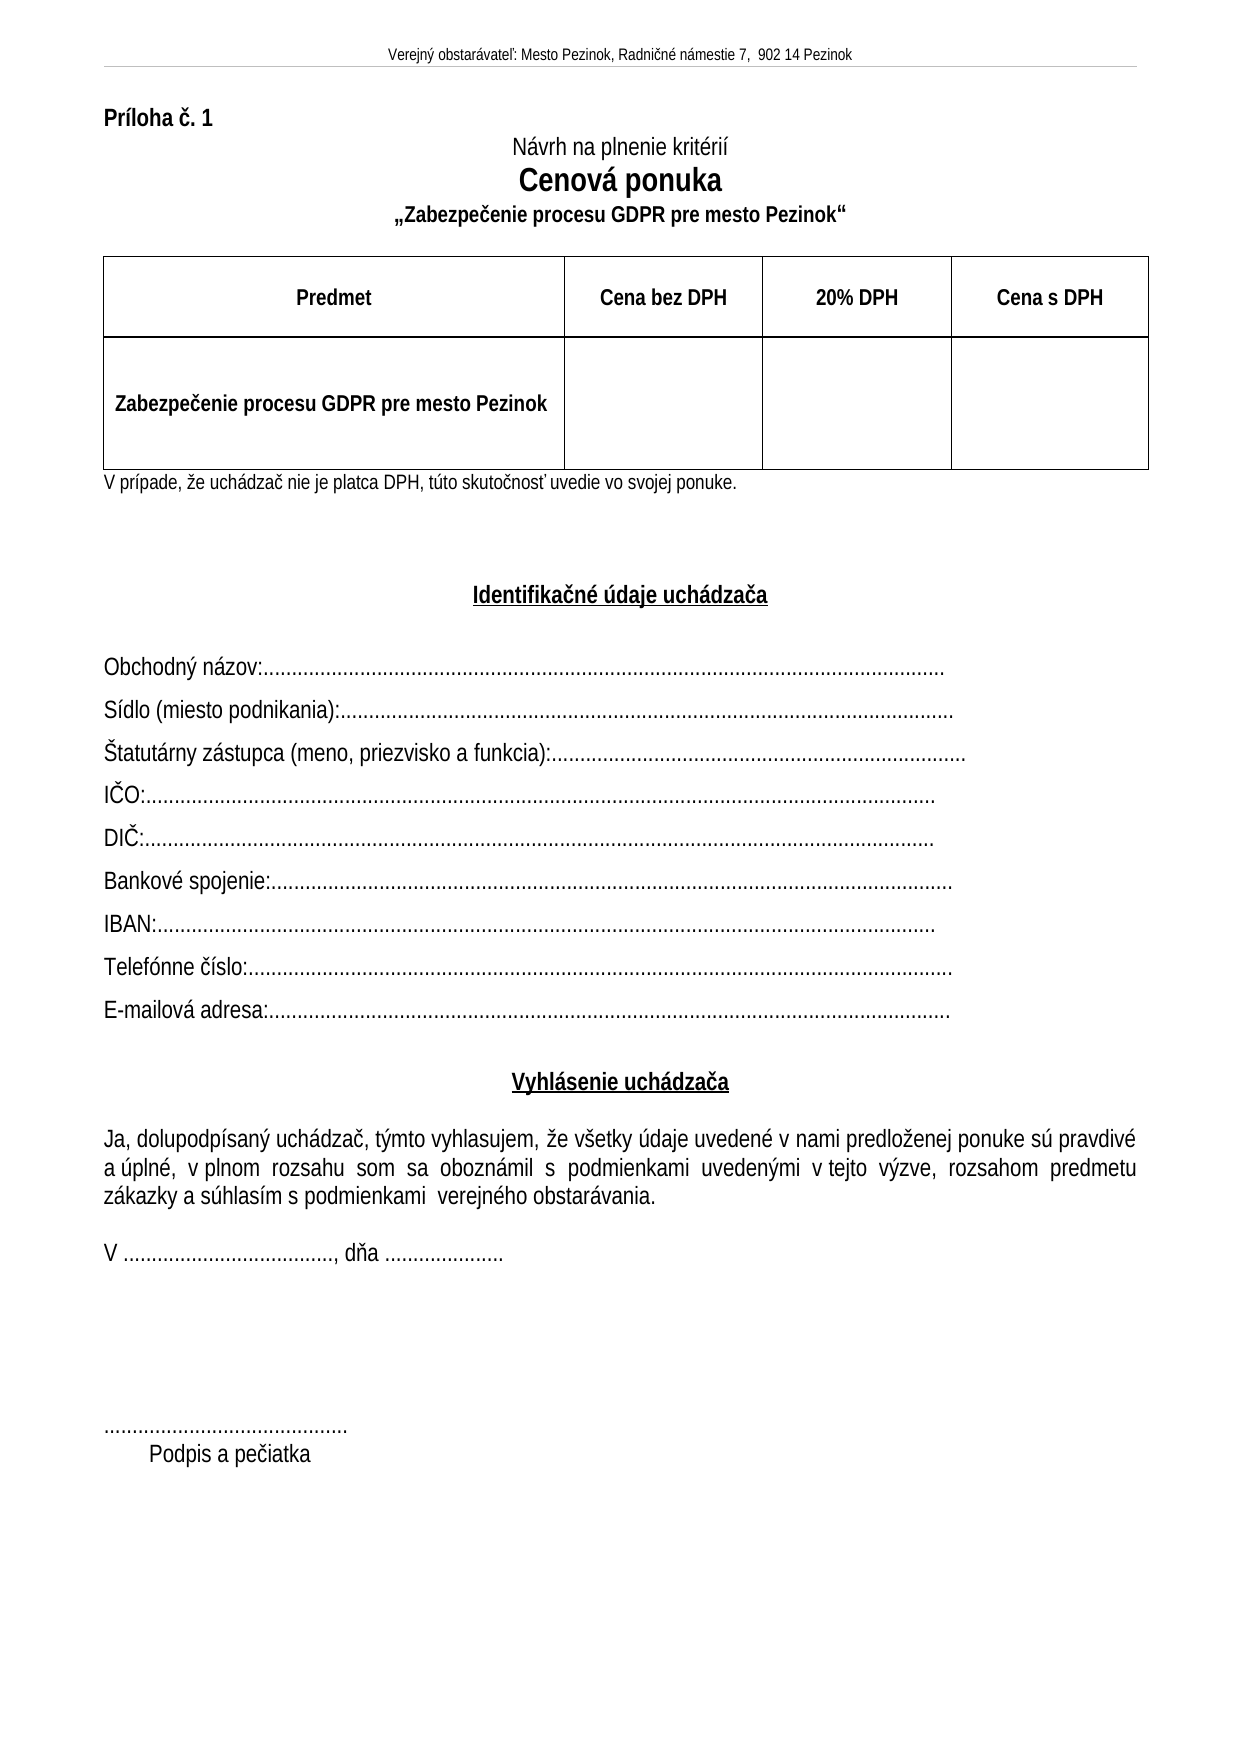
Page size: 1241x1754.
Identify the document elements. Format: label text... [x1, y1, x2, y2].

text Vyhlásenie uchádzača [103, 1067, 1137, 1095]
text Návrh na plnenie kritérií [103, 132, 1137, 161]
text Telefónne číslo:............................................................................................................................ [103, 952, 1137, 981]
text Obchodný názov:........................................................................................................................ [103, 652, 1137, 680]
table_cell Zabezpečenie procesu GDPR pre mesto Pezinok [104, 338, 564, 469]
text Príloha č. 1 [103, 103, 1137, 132]
text Podpis a pečiatka [103, 1439, 1137, 1468]
table_cell [763, 338, 951, 469]
text Ja, dolupodpísaný uchádzač, týmto vyhlasujem, že všetky údaje uvedené v nami predloženej ponuke sú pravdivé a úplné, v plnom rozsahu som sa oboznámil s podmienkami uvedenými v tejto výzve, rozsahom predmetu zákazky a súhlasím s podmienkami verejného obstarávania. [103, 1124, 1137, 1210]
table_header Predmet [104, 257, 564, 336]
table_cell [952, 338, 1148, 469]
text ........................................... [103, 1410, 1137, 1439]
text IČO:........................................................................................................................................... [103, 780, 1137, 809]
text E-mailová adresa:........................................................................................................................ [103, 995, 1137, 1024]
text DIČ:........................................................................................................................................... [103, 823, 1137, 852]
text V ....................................., dňa ..................... [103, 1238, 1137, 1267]
text Štatutárny zástupca (meno, priezvisko a funkcia):......................................................................... [103, 737, 1137, 766]
table_header Cena bez DPH [565, 257, 762, 336]
text „Zabezpečenie procesu GDPR pre mesto Pezinok“ [103, 199, 1137, 228]
table_header 20% DPH [763, 257, 951, 336]
table_cell [565, 338, 762, 469]
text Cenová ponuka [103, 161, 1137, 199]
text V prípade, že uchádzač nie je platca DPH, túto skutočnosť uvedie vo svojej ponuke. [103, 470, 1137, 494]
text IBAN:......................................................................................................................................... [103, 909, 1137, 938]
table_header Cena s DPH [952, 257, 1148, 336]
text Identifikačné údaje uchádzača [103, 580, 1137, 609]
text Bankové spojenie:........................................................................................................................ [103, 866, 1137, 895]
text Sídlo (miesto podnikania):............................................................................................................ [103, 694, 1137, 723]
